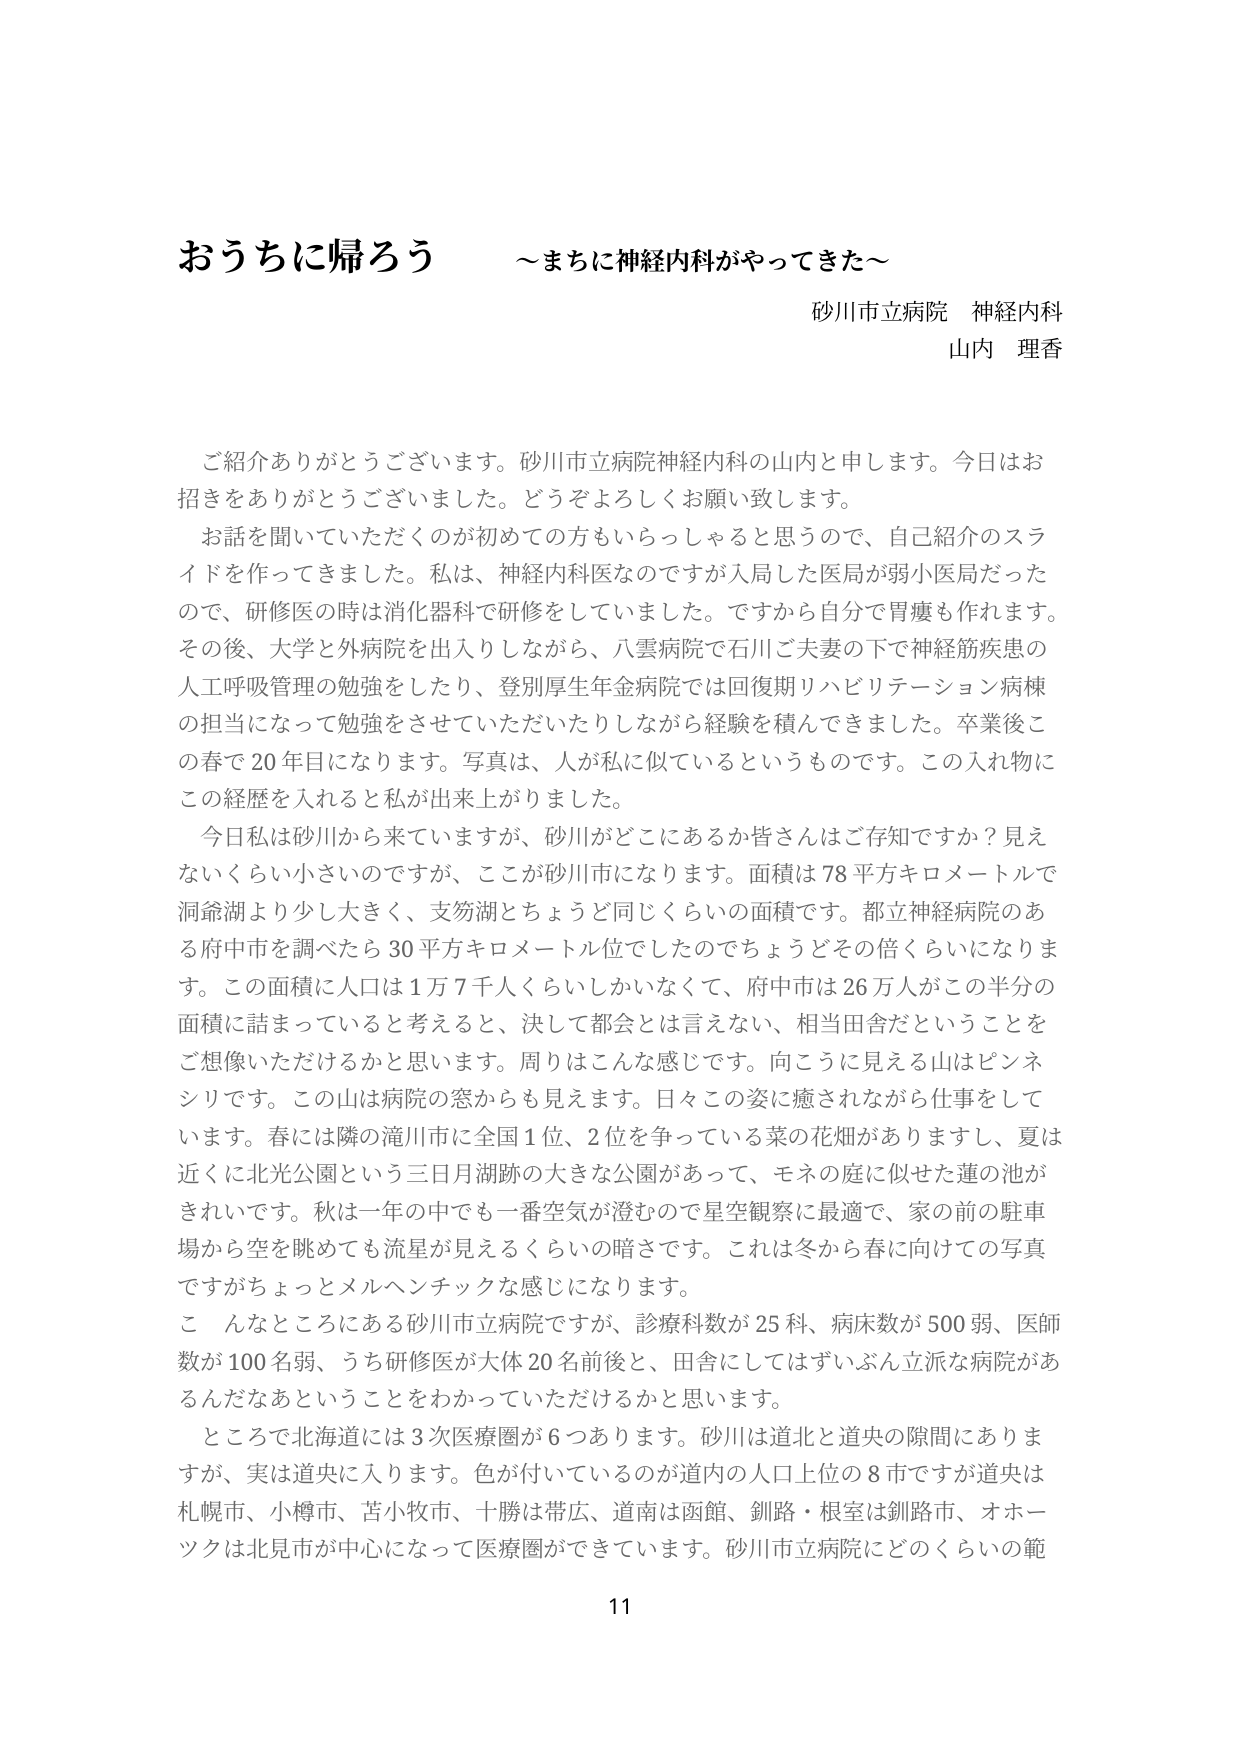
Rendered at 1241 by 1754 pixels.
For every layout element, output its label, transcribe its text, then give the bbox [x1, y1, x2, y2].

text ご紹介ありがとうございます。砂川市立病院神経内科の山内と申します。今日はお招きをありがとうございました。どうぞよろしくお願い致します。 [177, 442, 1063, 517]
text 今日私は砂川から来ていますが、砂川がどこにあるか皆さんはご存知ですか？見えないくらい小さいのですが、ここが砂川市になります。面積は78平方キロメートルで洞爺湖より少し大きく、支笏湖とちょうど同じくらいの面積です。都立神経病院のある府中市を調べたら30平方キロメートル位でしたのでちょうどその倍くらいになります。この面積に人口は1万7千人くらいしかいなくて、府中市は26万人がこの半分の面積に詰まっていると考えると、決して都会とは言えない、相当田舎だということをご想像いただけるかと思います。周りはこんな感じです。向こうに見える山はピンネシリです。この山は病院の窓からも見えます。日々この姿に癒されながら仕事をしています。春には隣の滝川市に全国1位、2位を争っている菜の花畑がありますし、夏は近くに北光公園という三日月湖跡の大きな公園があって、モネの庭に似せた蓮の池がきれいです。秋は一年の中でも一番空気が澄むので星空観察に最適で、家の前の駐車場から空を眺めても流星が見えるくらいの暗さです。これは冬から春に向けての写真ですがちょっとメルヘンチックな感じになります。 [177, 817, 1063, 1304]
text おうちに帰ろう ～まちに神経内科がやってきた～ [177, 217, 1063, 292]
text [177, 1417, 1063, 1567]
text 山内 理香 [177, 329, 1063, 367]
text 砂川市立病院 神経内科 [177, 292, 1063, 329]
text お話を聞いていただくのが初めての方もいらっしゃると思うので、自己紹介のスライドを作ってきました。私は、神経内科医なのですが入局した医局が弱小医局だったので、研修医の時は消化器科で研修をしていました。ですから自分で胃瘻も作れます。その後、大学と外病院を出入りしながら、八雲病院で石川ご夫妻の下で神経筋疾患の人工呼吸管理の勉強をしたり、登別厚生年金病院では回復期リハビリテーション病棟の担当になって勉強をさせていただいたりしながら経験を積んできました。卒業後この春で20年目になります。写真は、人が私に似ているというものです。この入れ物にこの経歴を入れると私が出来上がりました。 [177, 517, 1063, 817]
text こ んなところにある砂川市立病院ですが、診療科数が25科、病床数が500弱、医師数が100名弱、うち研修医が大体20名前後と、田舎にしてはずいぶん立派な病院があるんだなあということをわかっていただけるかと思います。 [177, 1304, 1063, 1417]
